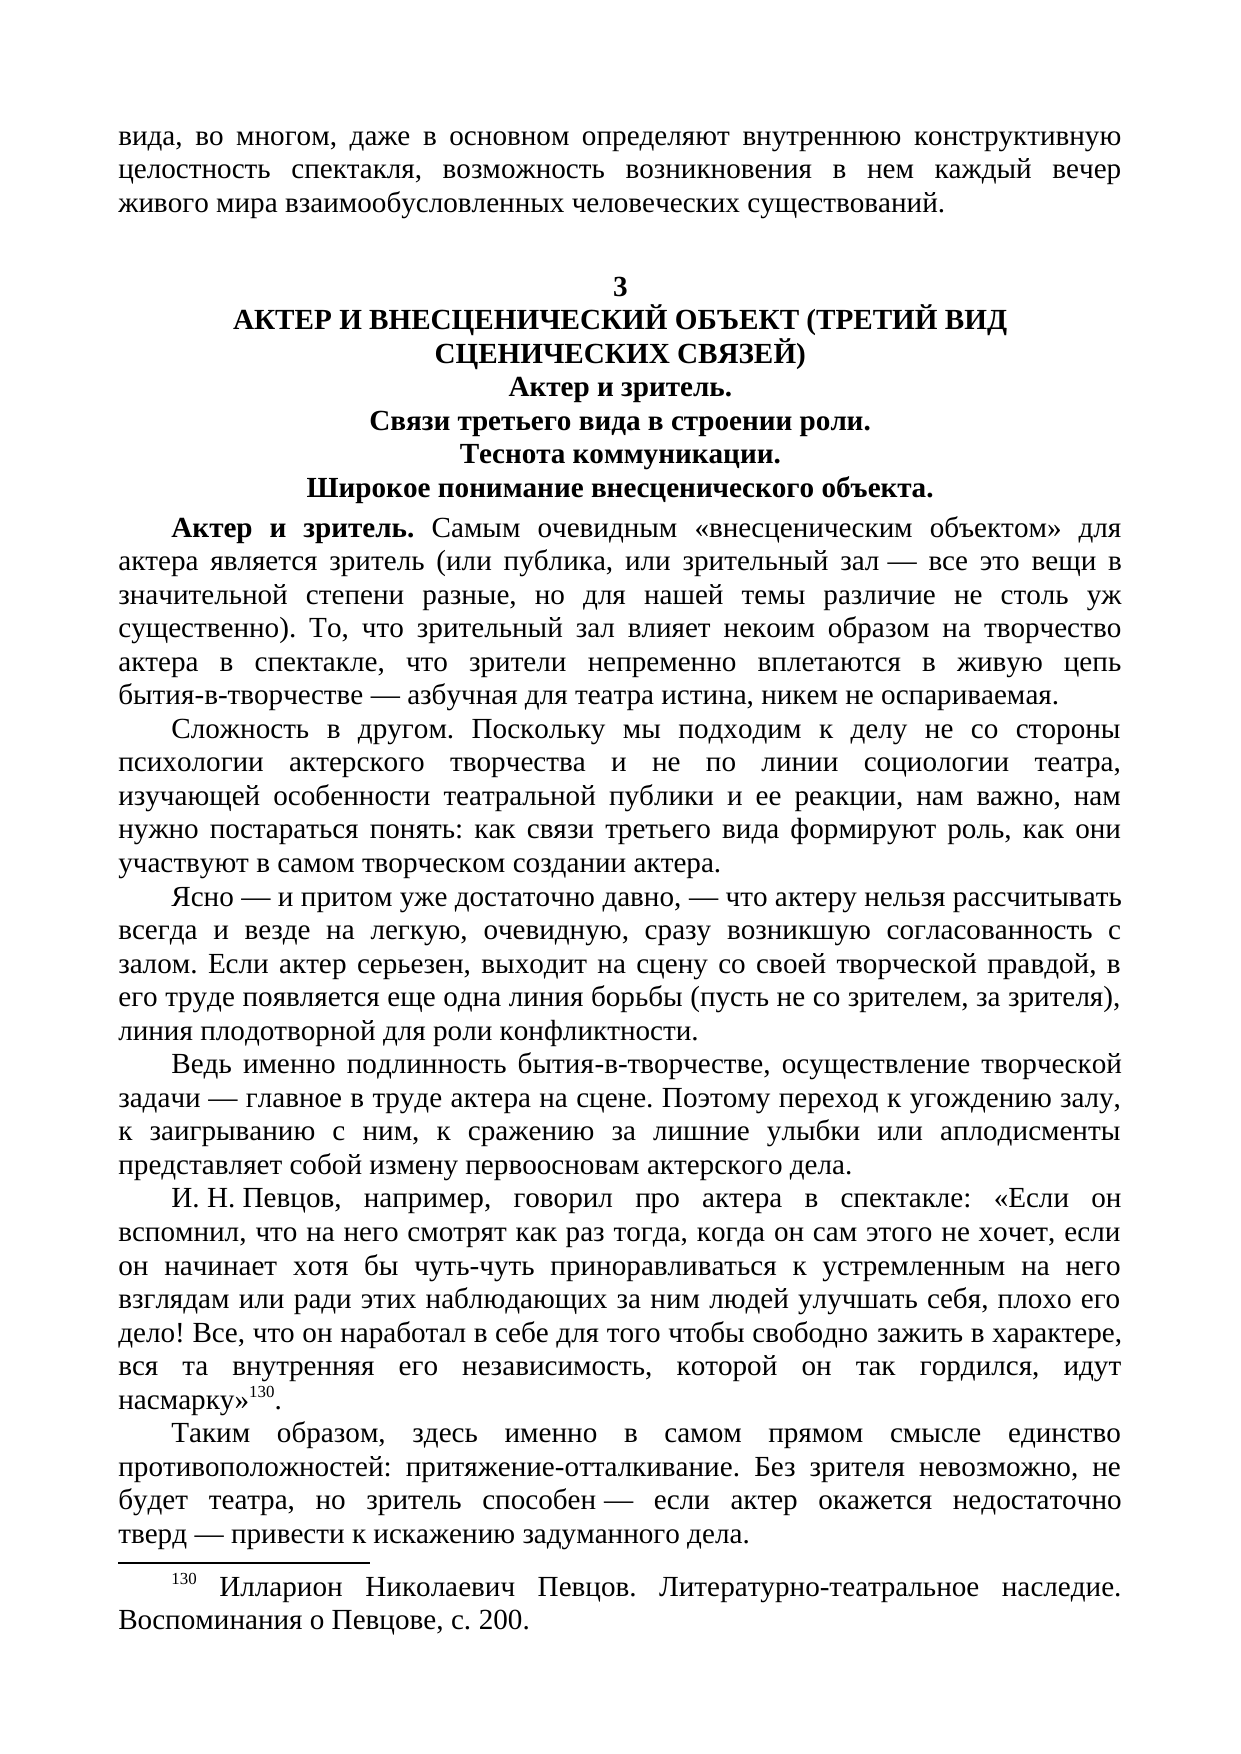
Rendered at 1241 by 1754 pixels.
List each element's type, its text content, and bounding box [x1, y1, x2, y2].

text Таким образом, здесь именно в самом прямом смысле единство противоположностей: притяжение-отталкивание. Без зрителя невозможно, не будет театра, но зритель способен — если актер окажется недостаточно тверд — привести к искажению задуманного дела. [118, 1415, 1122, 1549]
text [118, 118, 1122, 219]
text Ведь именно подлинность бытия-в-творчестве, осуществление творческой задачи — главное в труде актера на сцене. Поэтому переход к угождению залу, к заигрыванию с ним, к сражению за лишние улыбки или аплодисменты представляет собой измену первоосновам актерского дела. [118, 1046, 1122, 1181]
text Сложность в другом. Поскольку мы подходим к делу не со стороны психологии актерского творчества и не по линии социологии театра, изучающей особенности театральной публики и ее реакции, нам важно, нам нужно постараться понять: как связи третьего вида формируют роль, как они участвуют в самом творческом создании актера. [118, 711, 1122, 879]
text Ясно — и притом уже достаточно давно, — что актеру нельзя рассчитывать всегда и везде на легкую, очевидную, сразу возникшую согласованность с залом. Если актер серьезен, выходит на сцену со своей творческой правдой, в его труде появляется еще одна линия борьбы (пусть не со зрителем, за зрителя), линия плодотворной для роли конфликтности. [118, 879, 1122, 1046]
text И. Н. Певцов, например, говорил про актера в спектакле: «Если он вспомнил, что на него смотрят как раз тогда, когда он сам этого не хочет, если он начинает хотя бы чуть-чуть приноравливаться к устремленным на него взглядам или ради этих наблюдающих за ним людей улучшать себя, плохо его дело! Все, что он наработал в себе для того чтобы свободно {125} зажить в характере, вся та внутренняя его независимость, которой он так гордился, идут насмарку». [118, 1181, 1122, 1415]
subtitle {124} 3 Актер и внесценический объект (третий вид сценических связей) Актер и зритель. Связи третьего вида в строении роли. Теснота коммуникации. Широкое понимание внесценического объекта. [118, 269, 1122, 503]
text Актер и зритель. Самым очевидным «внесценическим объектом» для актера является зритель (или публика, или зрительный зал — все это вещи в значительной степени разные, но для нашей темы различие не столь уж существенно). То, что зрительный зал влияет некоим образом на творчество актера в спектакле, что зрители непременно вплетаются в живую цепь бытия-в-творчестве — азбучная для театра истина, никем не оспариваемая. [118, 510, 1122, 711]
